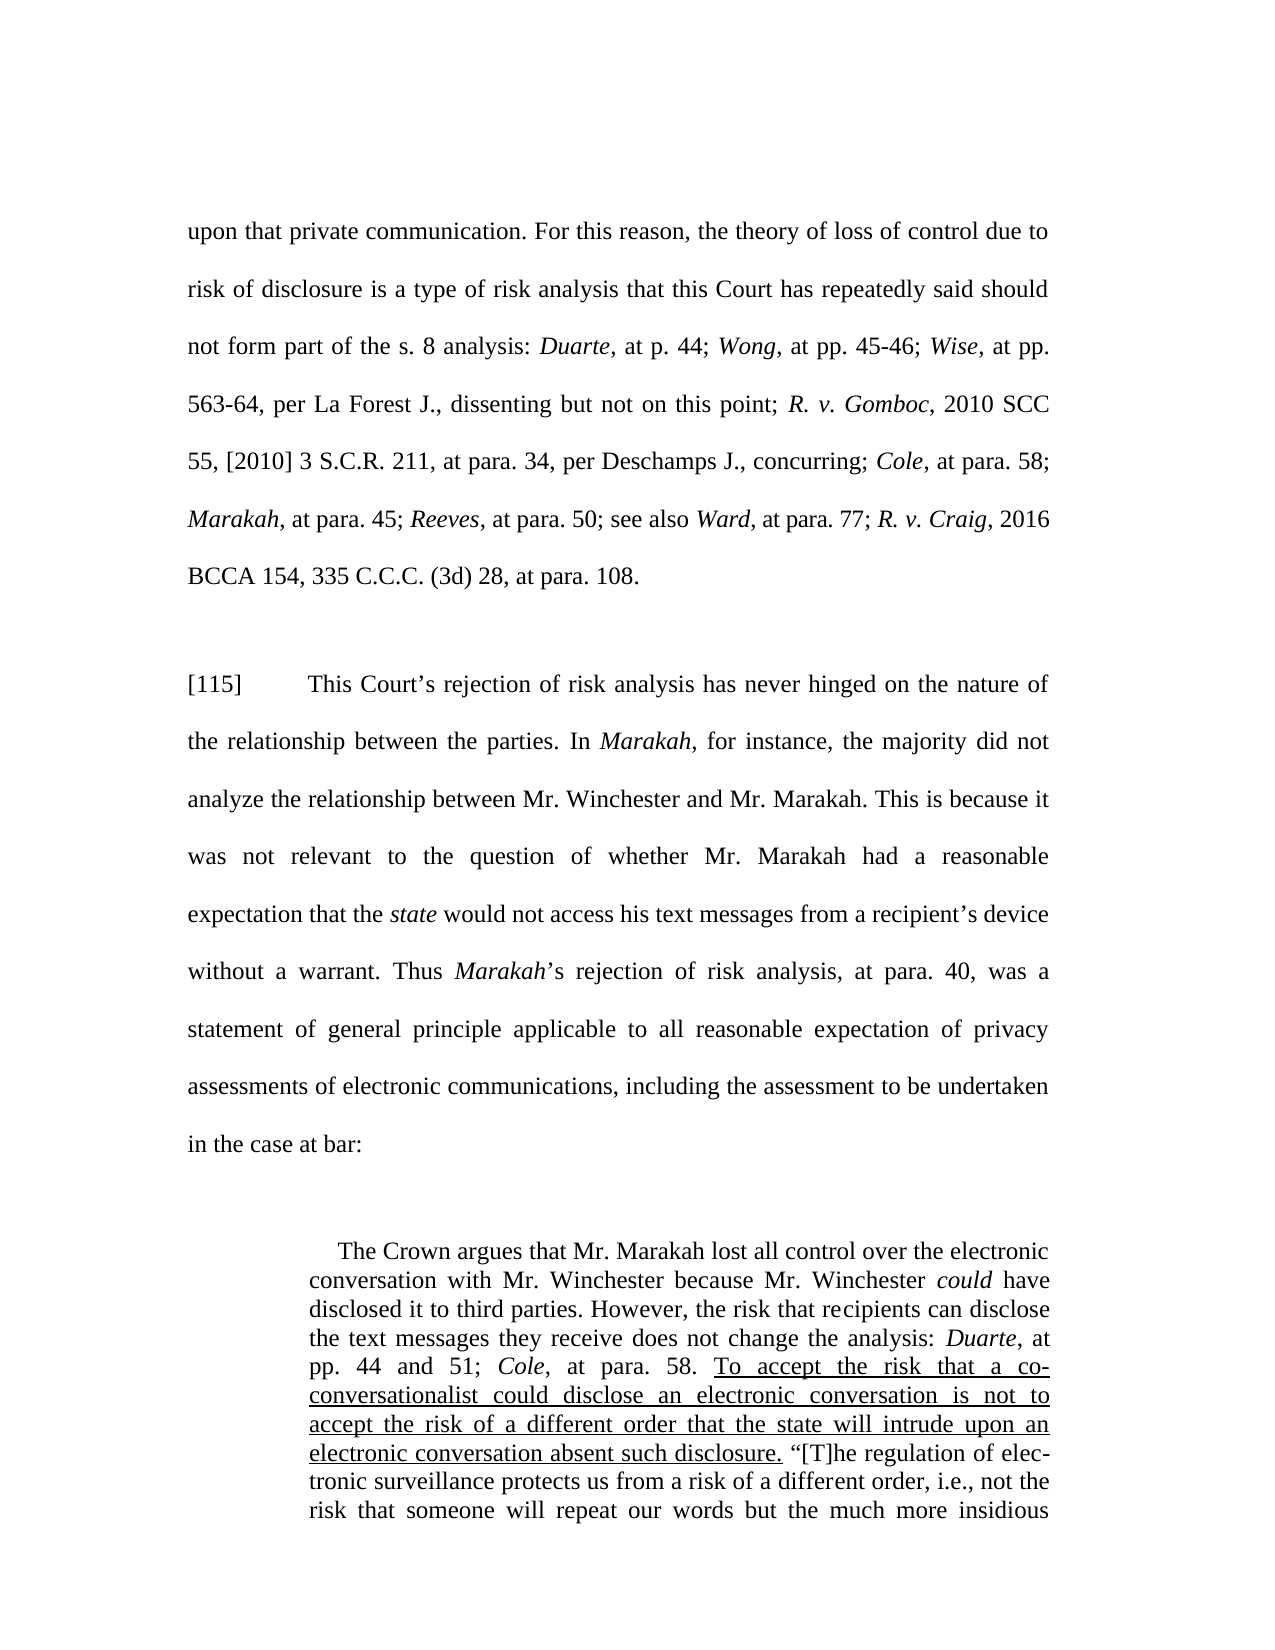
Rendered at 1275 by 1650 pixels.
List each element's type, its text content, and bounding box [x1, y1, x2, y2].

text This Court’s rejection of risk analysis has never hinged on the nature of the relationship between the parties. In Marakah, for instance, the majority did not analyze the relationship between Mr. Winchester and Mr. Marakah. This is because it was not relevant to the question of whether Mr. Marakah had a reasonable expectation that the state would not access his text messages from a recipient’s device without a warrant. Thus Marakah’s rejection of risk analysis, at para. 40, was a statement of general principle applicable to all reasonable expectation of privacy assessments of electronic communications, including the assessment to be undertaken in the case at bar: [187, 669, 1050, 1158]
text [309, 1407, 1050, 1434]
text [309, 1435, 1050, 1524]
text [187, 216, 1050, 590]
